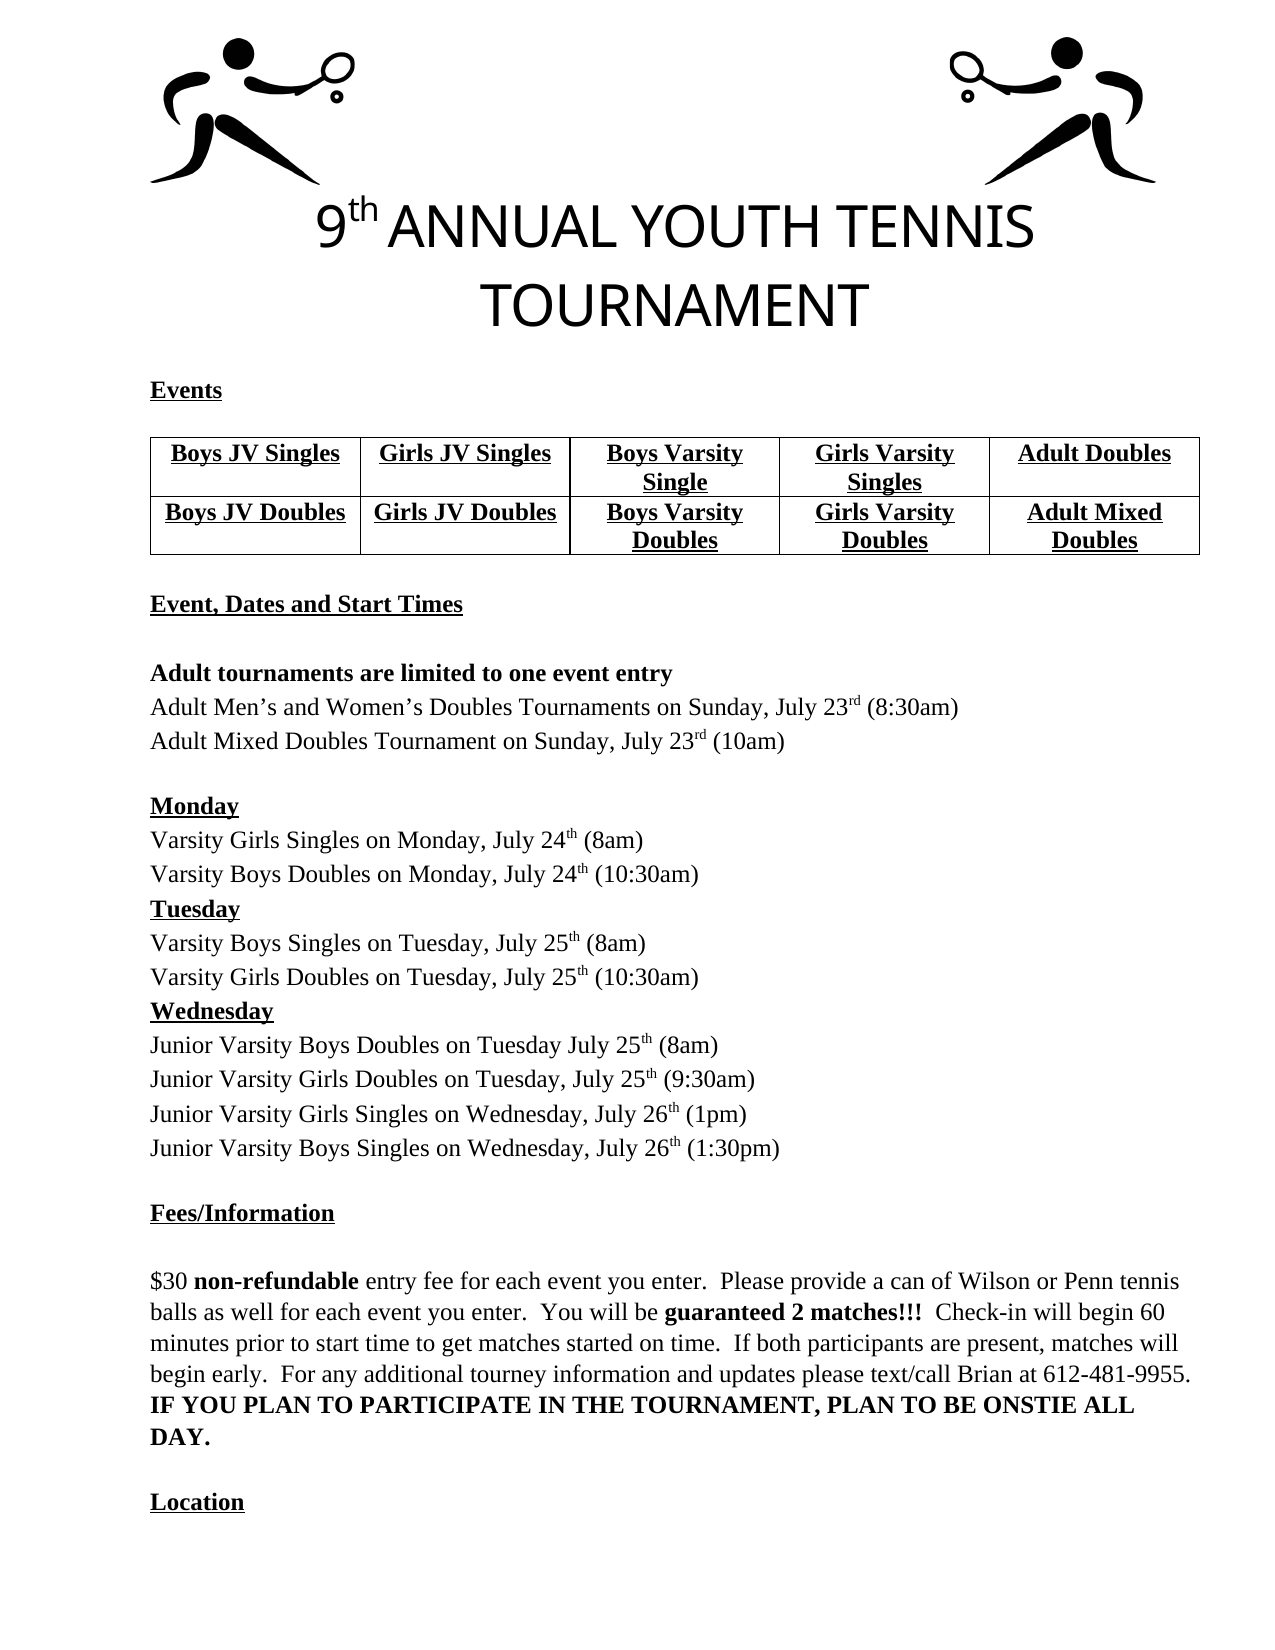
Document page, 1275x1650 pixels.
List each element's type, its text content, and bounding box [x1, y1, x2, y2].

text Junior Varsity Boys Doubles on Tuesday July 25th (8am) [150, 1030, 1200, 1059]
table_header Girls Varsity Singles [780, 438, 989, 496]
table_header Boys JV Singles [151, 438, 360, 496]
table_header Adult Doubles [990, 438, 1199, 496]
picture [150, 38, 355, 185]
text Adult Mixed Doubles Tournament on Sunday, July 23rd (10am) [150, 726, 1200, 755]
table_header Boys Varsity Single [571, 438, 779, 496]
text Monday [150, 791, 1200, 820]
table_cell Girls JV Doubles [361, 497, 569, 554]
text Junior Varsity Girls Doubles on Tuesday, July 25th (9:30am) [150, 1064, 1200, 1093]
text Varsity Girls Singles on Monday, July 24th (8am) [150, 825, 1200, 854]
picture [949, 37, 1156, 185]
title 9th ANNUAL YOUTH TENNIS TOURNAMENT [150, 185, 1200, 344]
text Adult Men’s and Women’s Doubles Tournaments on Sunday, July 23rd (8:30am) [150, 692, 1200, 721]
text Adult tournaments are limited to one event entry [150, 658, 1200, 686]
text $30 non-refundable entry fee for each event you enter. Please provide a can of Wilson or Penn tennis balls as well for each event you enter. You will be guaranteed 2 matches!!! Check-in will begin 60 minutes prior to start time to get matches started on time. If both participants are present, matches will begin early. For any additional tourney information and updates please text/call Brian at 612-481-9955. IF YOU PLAN TO PARTICIPATE IN THE TOURNAMENT, PLAN TO BE ONSTIE ALL DAY. [150, 1266, 1200, 1450]
text Varsity Boys Doubles on Monday, July 24th (10:30am) [150, 859, 1200, 888]
text Varsity Girls Doubles on Tuesday, July 25th (10:30am) [150, 962, 1200, 991]
text Wednesday [150, 996, 1200, 1025]
table_header Girls JV Singles [361, 438, 569, 496]
text Fees/Information [150, 1198, 1200, 1227]
table_cell Boys Varsity Doubles [571, 497, 779, 554]
table_cell Girls Varsity Doubles [780, 497, 989, 554]
text Junior Varsity Boys Singles on Wednesday, July 26th (1:30pm) [150, 1133, 1200, 1162]
text Varsity Boys Singles on Tuesday, July 25th (8am) [150, 928, 1200, 957]
table_cell Boys JV Doubles [151, 497, 360, 554]
text Event, Dates and Start Times [150, 589, 1200, 618]
text Location [150, 1487, 1200, 1516]
text Events [150, 375, 1200, 404]
text Tuesday [150, 894, 1200, 922]
table_cell Adult Mixed Doubles [990, 497, 1199, 554]
text Junior Varsity Girls Singles on Wednesday, July 26th (1pm) [150, 1099, 1200, 1127]
